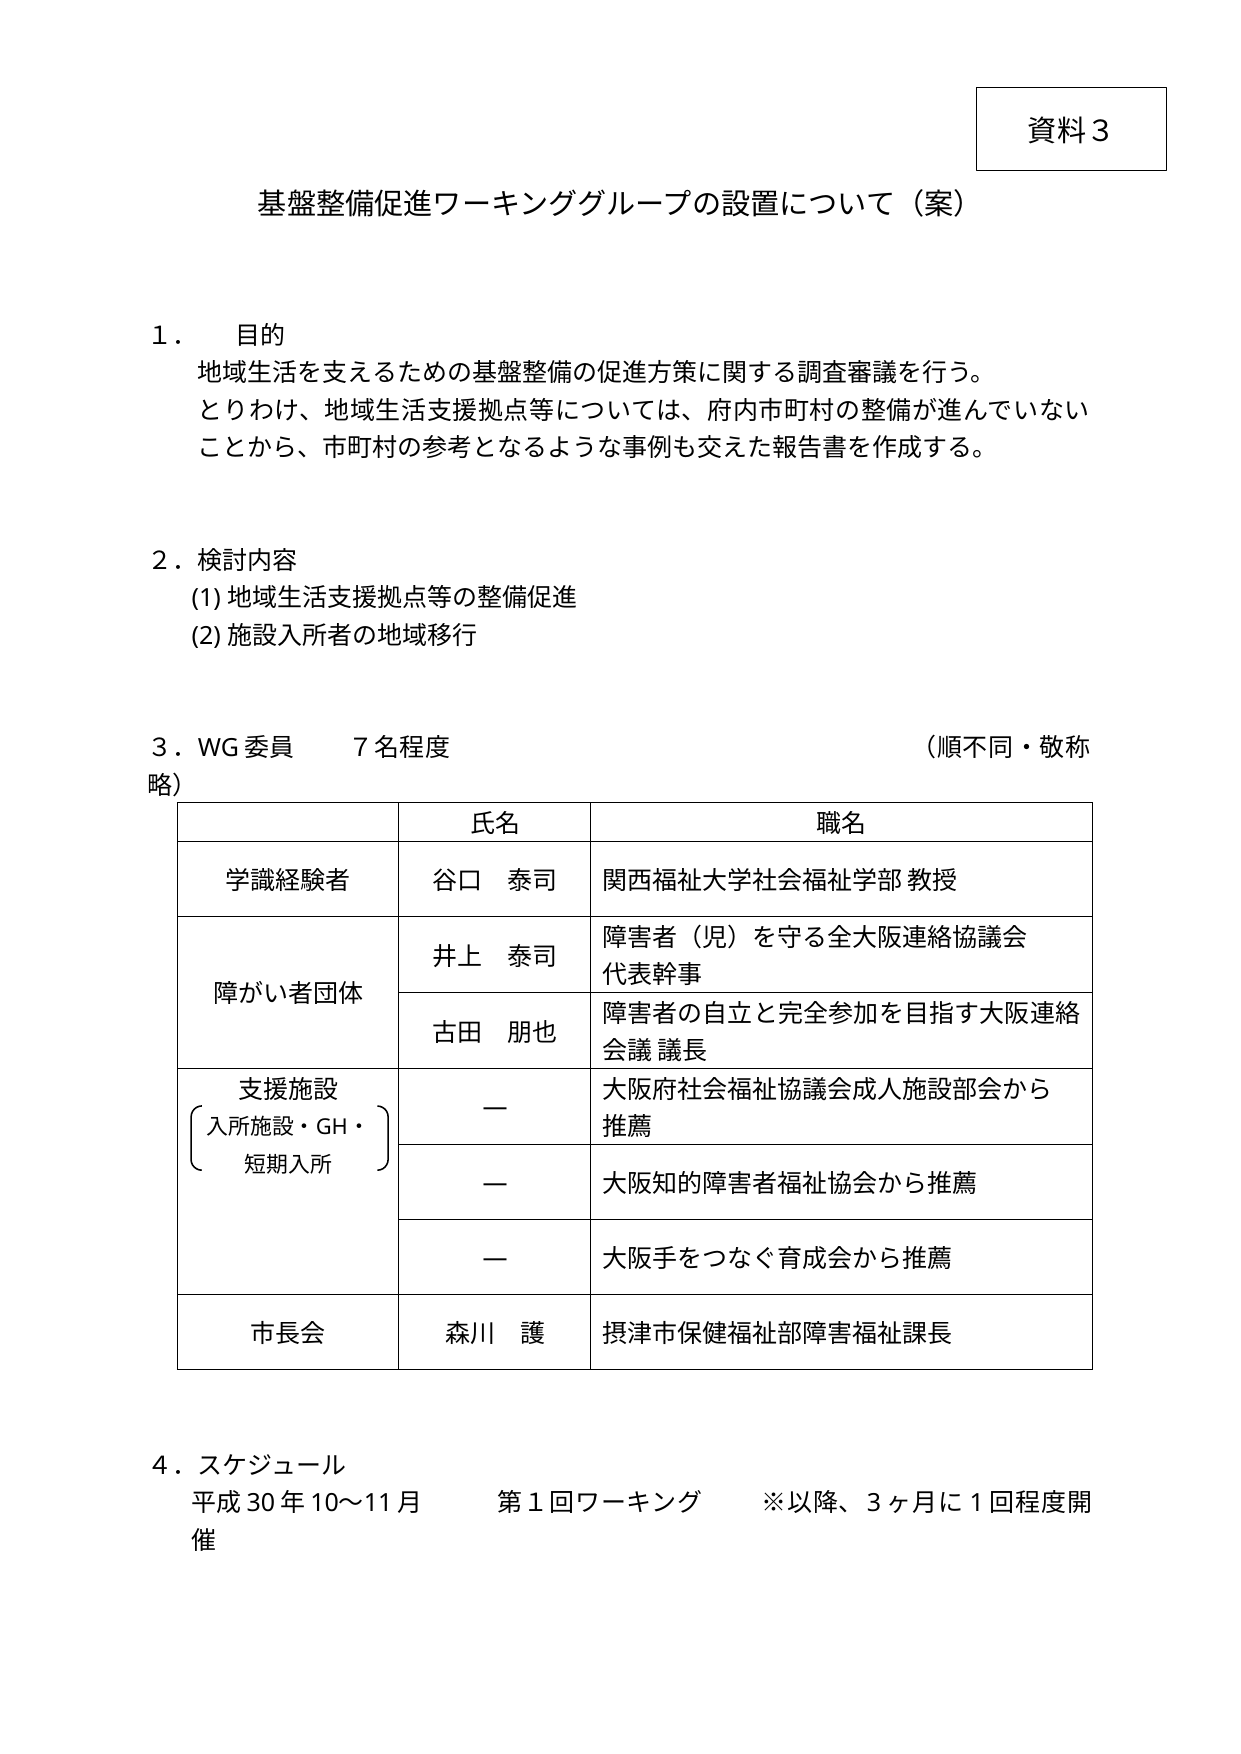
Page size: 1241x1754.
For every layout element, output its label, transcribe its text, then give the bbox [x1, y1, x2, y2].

table_cell 古田 朋也 [399, 993, 590, 1068]
table_header 職名 [591, 803, 1092, 841]
table_cell 支援施設 入所施設・GH・ 短期入所 [178, 1069, 398, 1294]
table_cell 関西福祉大学社会福祉学部 教授 [591, 842, 1092, 916]
table_cell 大阪手をつなぐ育成会から推薦 [591, 1220, 1092, 1294]
table_header 氏名 [399, 803, 590, 841]
text ４．スケジュール [148, 1445, 1092, 1482]
table_header [178, 803, 398, 841]
table_cell 摂津市保健福祉部障害福祉課長 [591, 1295, 1092, 1369]
table_cell 市長会 [178, 1295, 398, 1369]
table_cell 障害者（児）を守る全大阪連絡協議会 代表幹事 [591, 917, 1092, 992]
table_cell ― [399, 1145, 590, 1219]
table_cell 大阪府社会福祉協議会成人施設部会から 推薦 [591, 1069, 1092, 1144]
text ２．検討内容 [148, 539, 1092, 577]
table_cell 学識経験者 [178, 842, 398, 916]
list 目的 [148, 314, 1092, 352]
table_cell 森川 護 [399, 1295, 590, 1369]
text (2) 施設入所者の地域移行 [191, 614, 1092, 652]
table_cell 谷口 泰司 [399, 842, 590, 916]
table_cell ― [399, 1220, 590, 1294]
list とりわけ、地域生活支援拠点等については、府内市町村の整備が進んでいないことから、市町村の参考となるような事例も交えた報告書を作成する。 [198, 389, 1092, 464]
table_cell ― [399, 1069, 590, 1144]
list 地域生活を支えるための基盤整備の促進方策に関する調査審議を行う。 [198, 352, 1092, 389]
table_cell 井上 泰司 [399, 917, 590, 992]
table_cell 障がい者団体 [178, 917, 398, 1068]
text 基盤整備促進ワーキンググループの設置について（案） [148, 164, 1092, 239]
table_cell 大阪知的障害者福祉協会から推薦 [591, 1145, 1092, 1219]
text 平成30年10～11月 第１回ワーキング ※以降、3ヶ月に1回程度開催 [191, 1482, 1092, 1557]
table_cell 障害者の自立と完全参加を目指す大阪連絡会議 議長 [591, 993, 1092, 1068]
text (1) 地域生活支援拠点等の整備促進 [191, 577, 1092, 614]
text ３．WG委員 ７名程度 （順不同・敬称略） [148, 727, 1092, 802]
